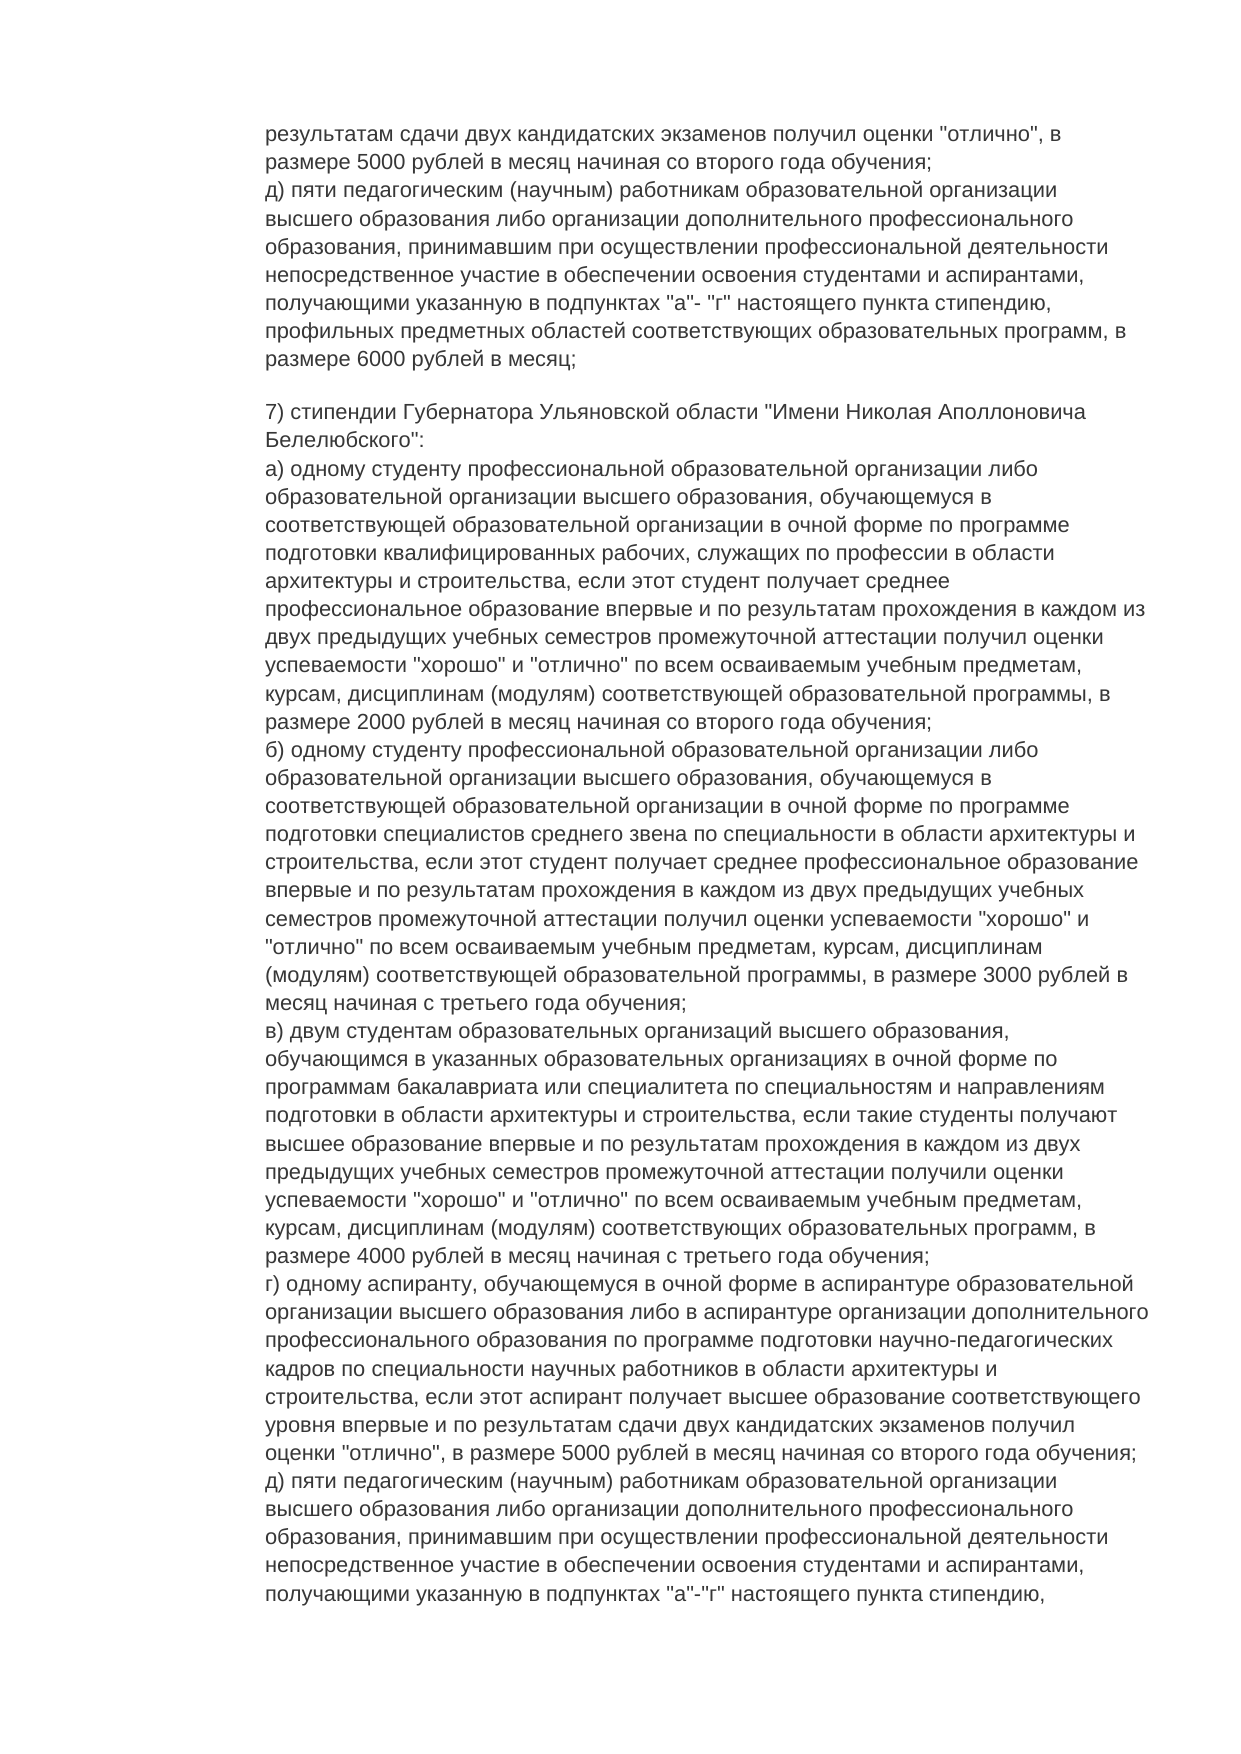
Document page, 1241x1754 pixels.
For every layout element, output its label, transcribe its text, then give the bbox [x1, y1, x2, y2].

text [265, 118, 1152, 371]
